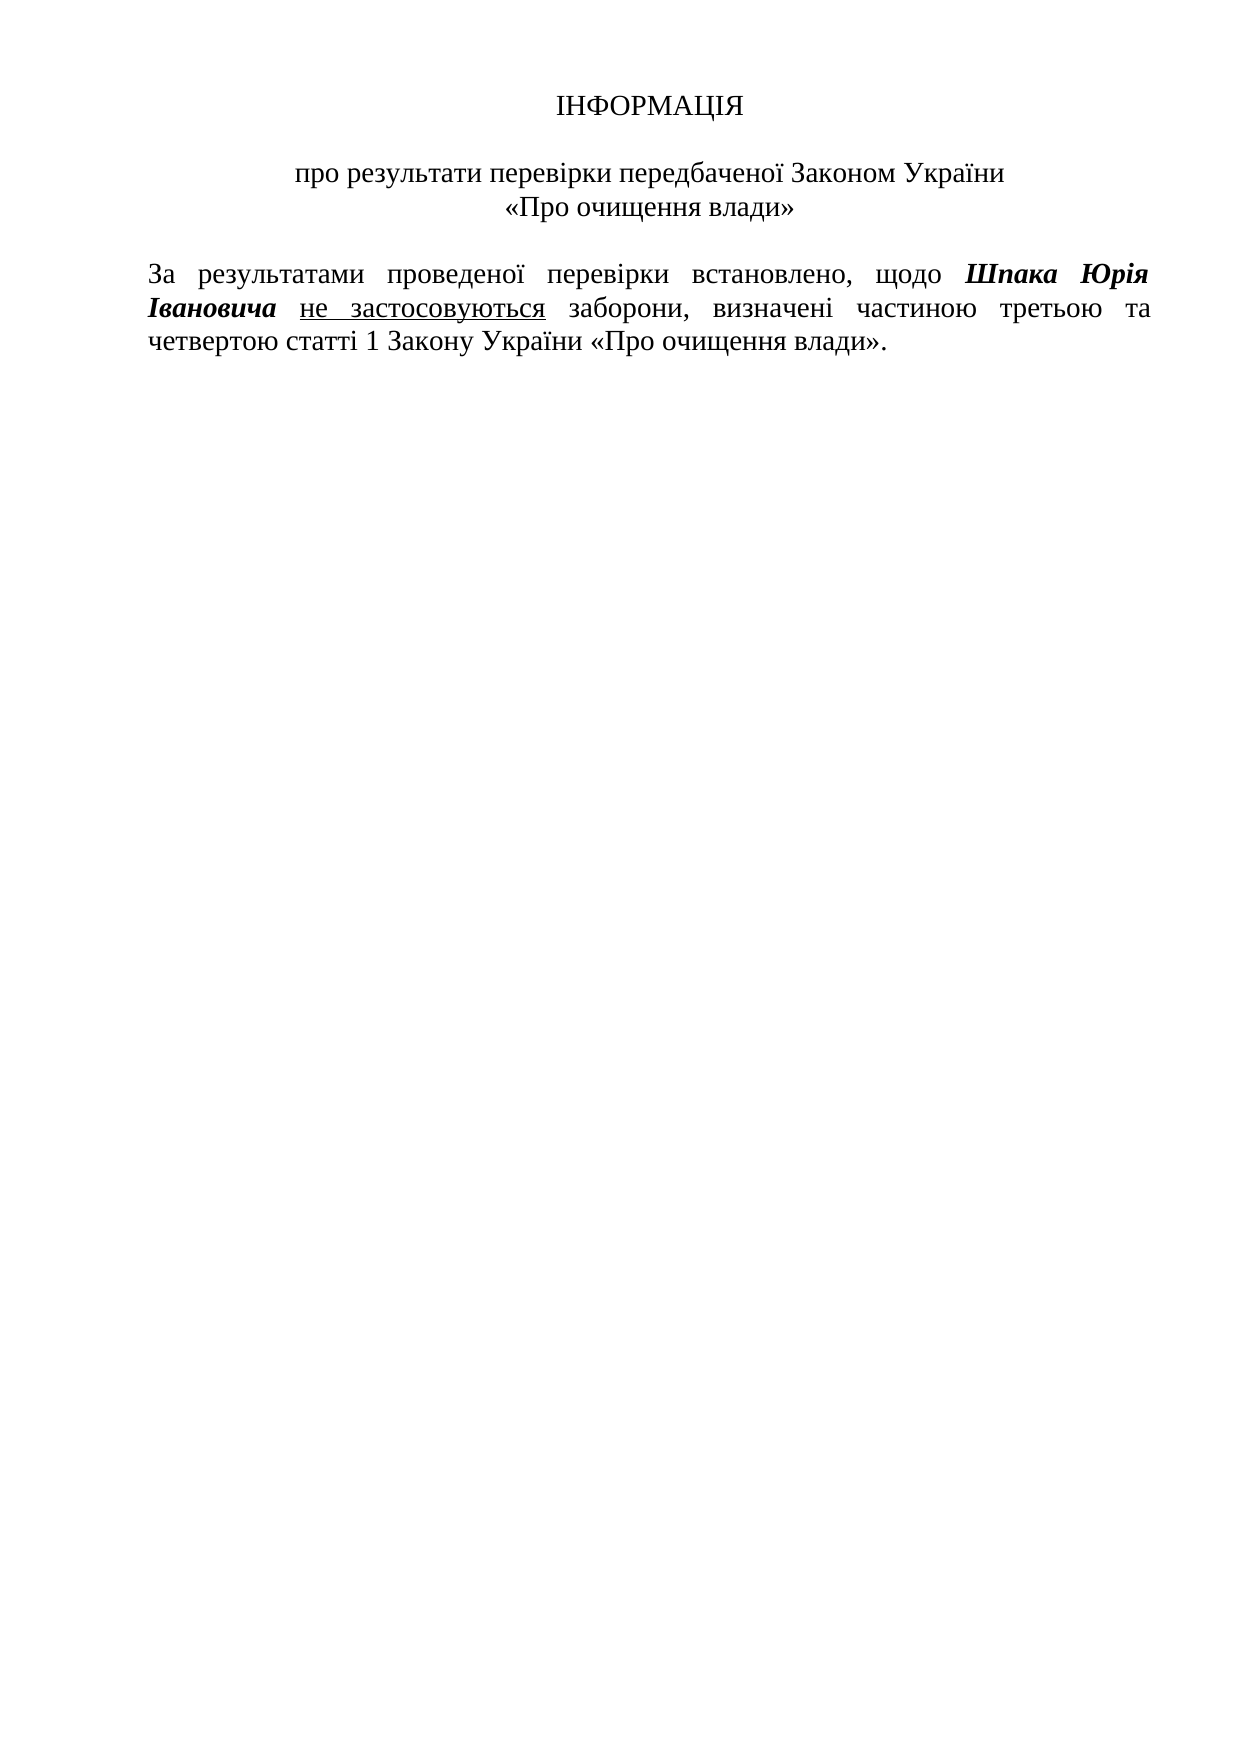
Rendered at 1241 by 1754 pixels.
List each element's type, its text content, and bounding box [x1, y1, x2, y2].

text За результатами проведеної перевірки встановлено, щодо Шпака Юрія Івановича не застосовуються заборони, визначені частиною третьою та четвертою статті 1 Закону України «Про очищення влади». [148, 256, 1152, 357]
text «Про очищення влади» [148, 189, 1152, 223]
text ІНФОРМАЦІЯ [148, 88, 1152, 122]
text про результати перевірки передбаченої Законом України [148, 156, 1152, 189]
